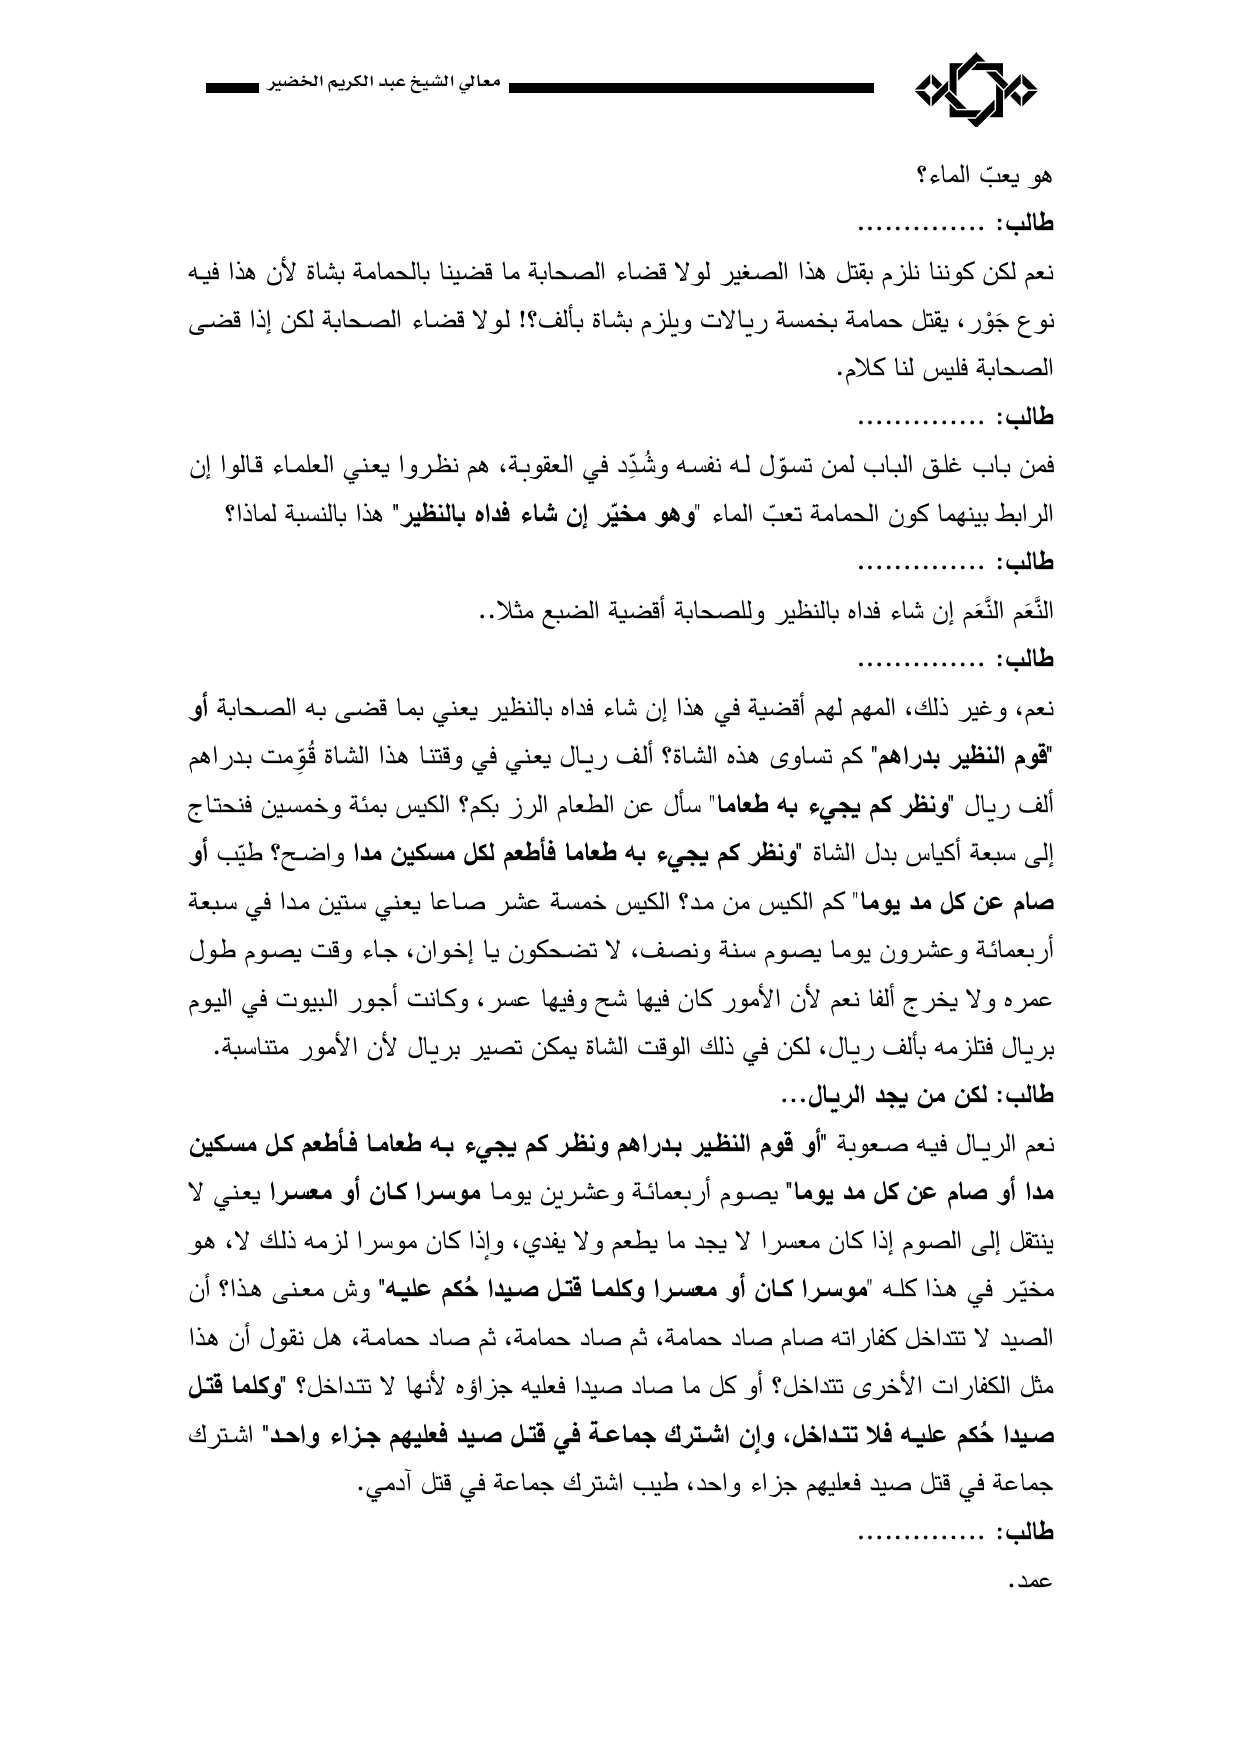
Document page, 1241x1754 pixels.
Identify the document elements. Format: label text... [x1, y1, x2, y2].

text طالب: .............. [187, 392, 1053, 440]
text نعم لكن كوننا نلزم بقتل هذا الصغير لولا قضاء الصحابة ما قضينا بالحمامة بشاة لأن هذا فيه نوع جَوْر، يقتل حمامة بخمسة ريـالات ويلزم بشاة بألف؟! لولا قضاء الصحابة لكن إذا قضى الصحابة فليس لنا كلام. [187, 247, 1053, 392]
text طالب: .............. [187, 198, 1053, 247]
text عمد. [187, 1555, 1053, 1603]
text فمن باب غلق الباب لمن تسوّل له نفسه وشُدِّد في العقوبة، هم نظروا يعني العلماء قالوا إن الرابط بينهما كون الحمامة تعبّ الماء "وهو مخيّر إن شاء فداه بالنظير" هذا بالنسبة لماذا؟ [187, 440, 1053, 537]
text طالب: .............. [187, 634, 1053, 683]
text نعم، وغير ذلك، المهم لهم أقضية في هذا إن شاء فداه بالنظير يعني بما قضى به الصحابة أو "قوم النظير بدراهم" كم تساوى هذه الشاة؟ ألف ريـال يعني في وقتنا هذا الشاة قُوِّمت بدراهم ألف ريـال "ونظر كم يجيء به طعاما" سأل عن الطعام الرز بكم؟ الكيس بمئة وخمسين فنحتاج إلى سبعة أكياس بدل الشاة "ونظر كم يجيء به طعاما فأطعم لكل مسكين مدا واضح؟ طيّب أو صام عن كل مد يوما" كم الكيس من مد؟ الكيس خمسة عشر صاعا يعني ستين مدا في سبعة أربعمائة وعشرون يوما يصوم سنة ونصف، لا تضحكون يا إخوان، جاء وقت يصوم طول عمره ولا يخرج ألفا نعم لأن الأمور كان فيها شح وفيها عسر، وكانت أجور البيوت في اليوم بريـال فتلزمه بألف ريـال، لكن في ذلك الوقت الشاة يمكن تصير بريـال لأن الأمور متناسبة. [187, 683, 1053, 1070]
text طالب: .............. [187, 537, 1053, 586]
text النَّعَم النَّعَم إن شاء فداه بالنظير وللصحابة أقضية الضبع مثلا.. [187, 586, 1053, 634]
text طالب: .............. [187, 1507, 1053, 1555]
text طالب: لكن من يجد الريـال... [187, 1070, 1053, 1119]
text نعم الريـال فيه صعوبة "أو قوم النظير بدراهم ونظر كم يجيء به طعاما فأطعم كل مسكين مدا أو صام عن كل مد يوما" يصوم أربعمائة وعشرين يوما موسرا كان أو معسرا يعني لا ينتقل إلى الصوم إذا كان معسرا لا يجد ما يطعم ولا يفدي، وإذا كان موسرا لزمه ذلك لا، هو مخيّر في هذا كله "موسرا كان أو معسرا وكلما قتل صيدا حُكم عليه" وش معنى هذا؟ أن الصيد لا تتداخل كفاراته صام صاد حمامة، ثم صاد حمامة، ثم صاد حمامة، هل نقول أن هذا مثل الكفارات الأخرى تتداخل؟ أو كل ما صاد صيدا فعليه جزاؤه لأنها لا تتداخل؟ "وكلما قتل صيدا حُكم عليه فلا تتداخل، وإن اشترك جماعة في قتل صيد فعليهم جزاء واحد" اشترك جماعة في قتل صيد فعليهم جزاء واحد، طيب اشترك جماعة في قتل آدمي. [187, 1119, 1053, 1507]
text هو يعبّ الماء؟ [187, 150, 1053, 198]
